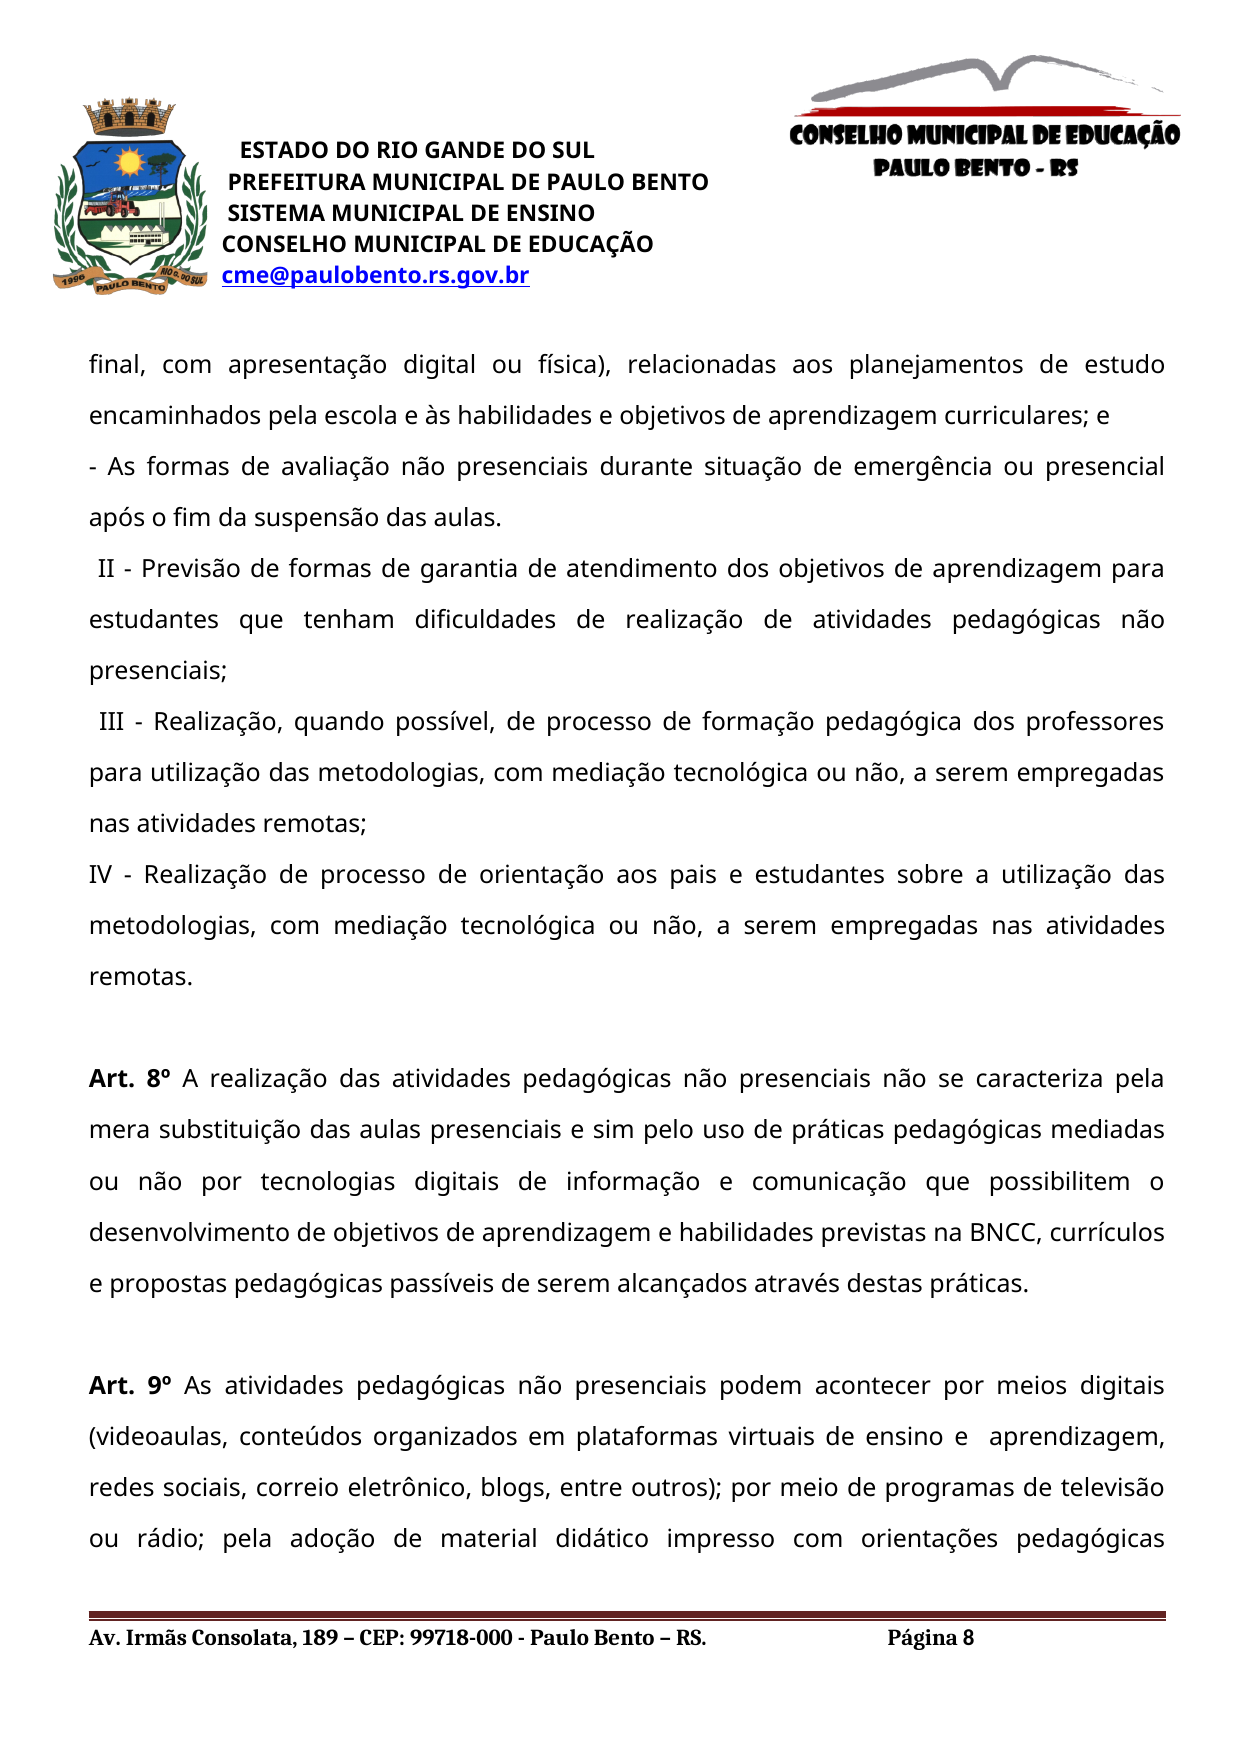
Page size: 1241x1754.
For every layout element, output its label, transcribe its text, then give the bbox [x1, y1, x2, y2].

picture [789, 55, 1181, 177]
text II - Previsão de formas de garantia de atendimento dos objetivos de aprendizagem para estudantes que tenham dificuldades de realização de atividades pedagógicas não presenciais; [88, 551, 1166, 687]
text Art. 8º A realização das atividades pedagógicas não presenciais não se caracteriza pela mera substituição das aulas presenciais e sim pelo uso de práticas pedagógicas mediadas ou não por tecnologias digitais de informação e comunicação que possibilitem o desenvolvimento de objetivos de aprendizagem e habilidades previstas na BNCC, currículos e propostas pedagógicas passíveis de serem alcançados através destas práticas. [88, 1061, 1166, 1299]
picture [52, 96, 208, 293]
text IV - Realização de processo de orientação aos pais e estudantes sobre a utilização das metodologias, com mediação tecnológica ou não, a serem empregadas nas atividades remotas. [88, 857, 1166, 993]
text - As formas de avaliação não presenciais durante situação de emergência ou presencial após o fim da suspensão das aulas. [88, 449, 1166, 534]
text III - Realização, quando possível, de processo de formação pedagógica dos professores para utilização das metodologias, com mediação tecnológica ou não, a serem empregadas nas atividades remotas; [88, 704, 1166, 840]
